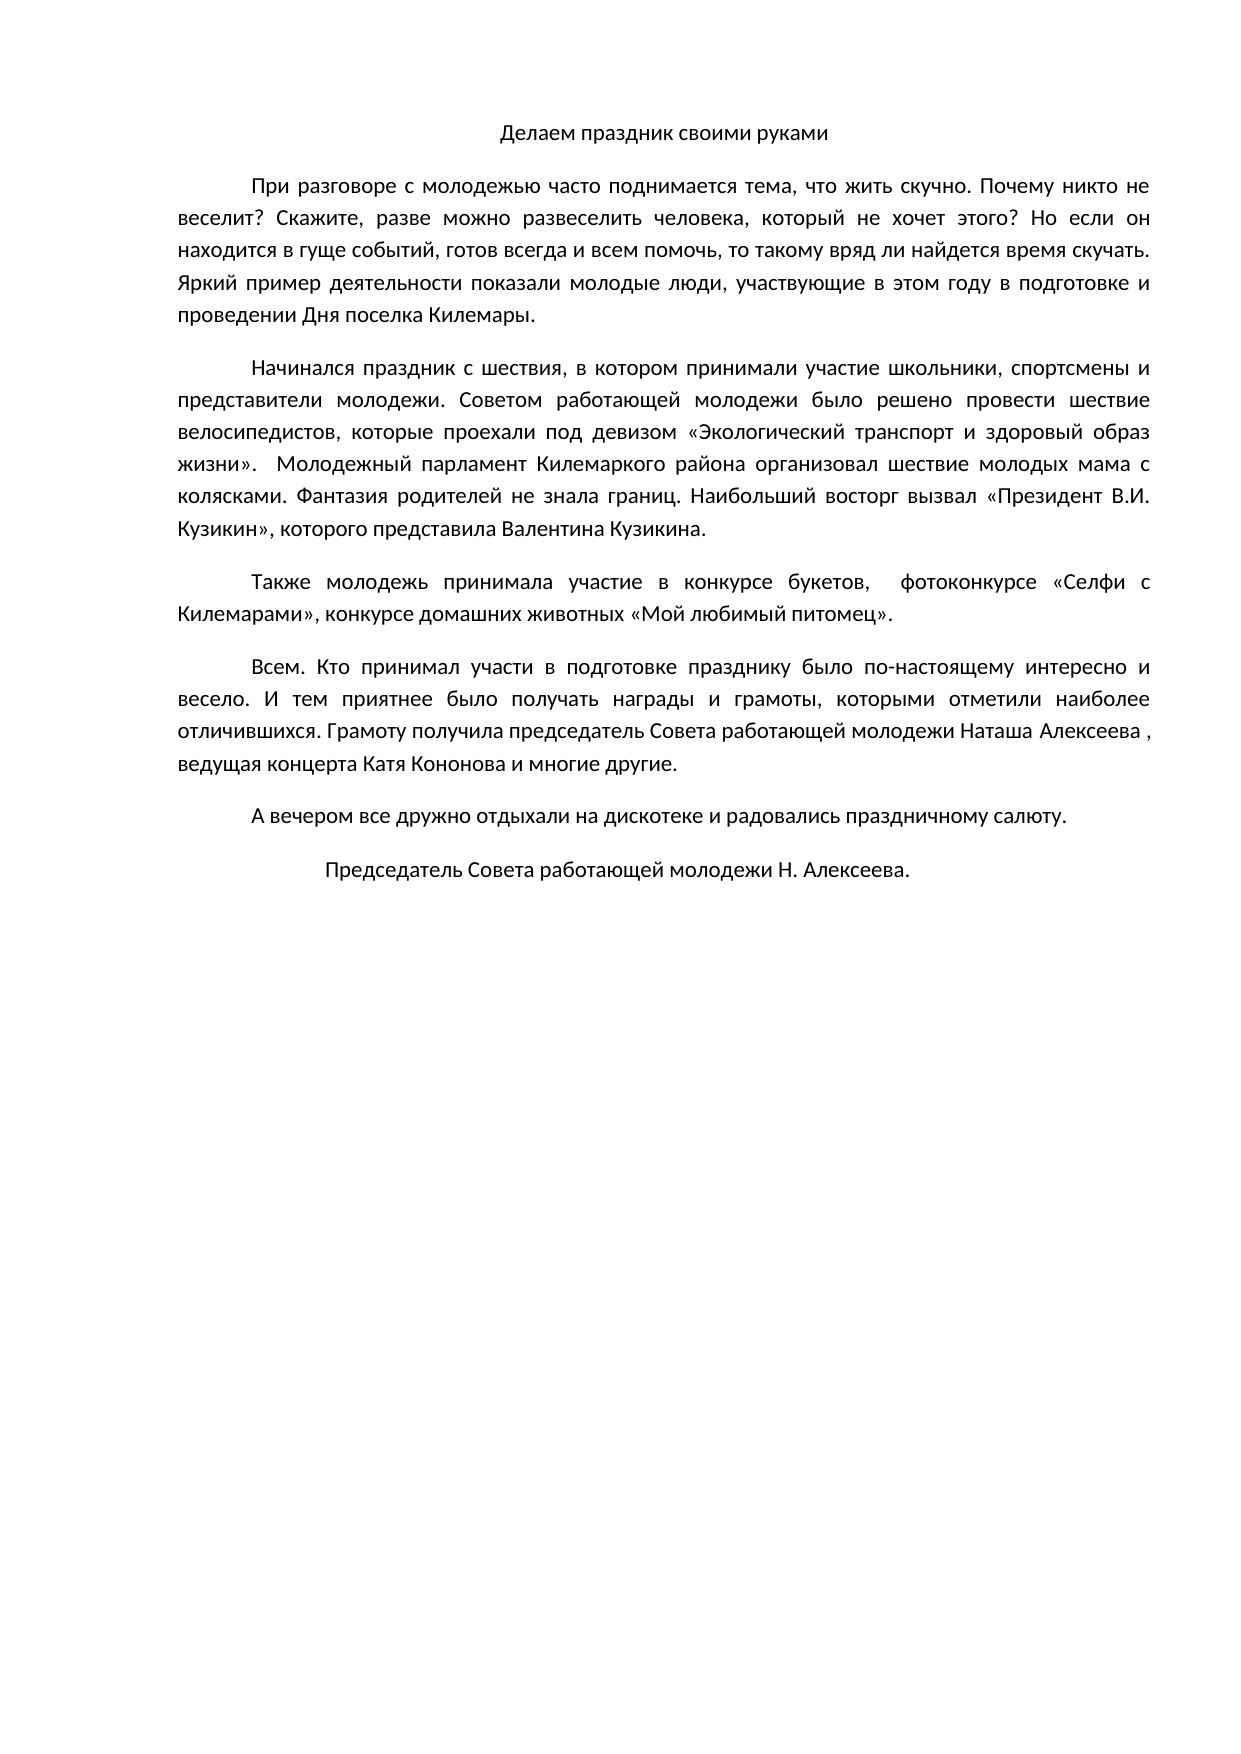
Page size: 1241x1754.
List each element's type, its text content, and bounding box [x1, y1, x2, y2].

text Председатель Совета работающей молодежи Н. Алексеева. [177, 855, 1152, 883]
text Всем. Кто принимал участи в подготовке празднику было по-настоящему интересно и весело. И тем приятнее было получать награды и грамоты, которыми отметили наиболее отличившихся. Грамоту получила председатель Совета работающей молодежи Наташа Алексеева , ведущая концерта Катя Кононова и многие другие. [177, 652, 1152, 777]
text Также молодежь принимала участие в конкурсе букетов, фотоконкурсе «Селфи с Килемарами», конкурсе домашних животных «Мой любимый питомец». [177, 567, 1152, 627]
text Делаем праздник своими руками [177, 118, 1152, 146]
text А вечером все дружно отдыхали на дискотеке и радовались праздничному салюту. [177, 802, 1152, 830]
text Начинался праздник с шествия, в котором принимали участие школьники, спортсмены и представители молодежи. Советом работающей молодежи было решено провести шествие велосипедистов, которые проехали под девизом «Экологический транспорт и здоровый образ жизни». Молодежный парламент Килемаркого района организовал шествие молодых мама с колясками. Фантазия родителей не знала границ. Наибольший восторг вызвал «Президент В.И. Кузикин», которого представила Валентина Кузикина. [177, 353, 1152, 542]
text При разговоре с молодежью часто поднимается тема, что жить скучно. Почему никто не веселит? Скажите, разве можно развеселить человека, который не хочет этого? Но если он находится в гуще событий, готов всегда и всем помочь, то такому вряд ли найдется время скучать. Яркий пример деятельности показали молодые люди, участвующие в этом году в подготовке и проведении Дня поселка Килемары. [177, 171, 1152, 328]
